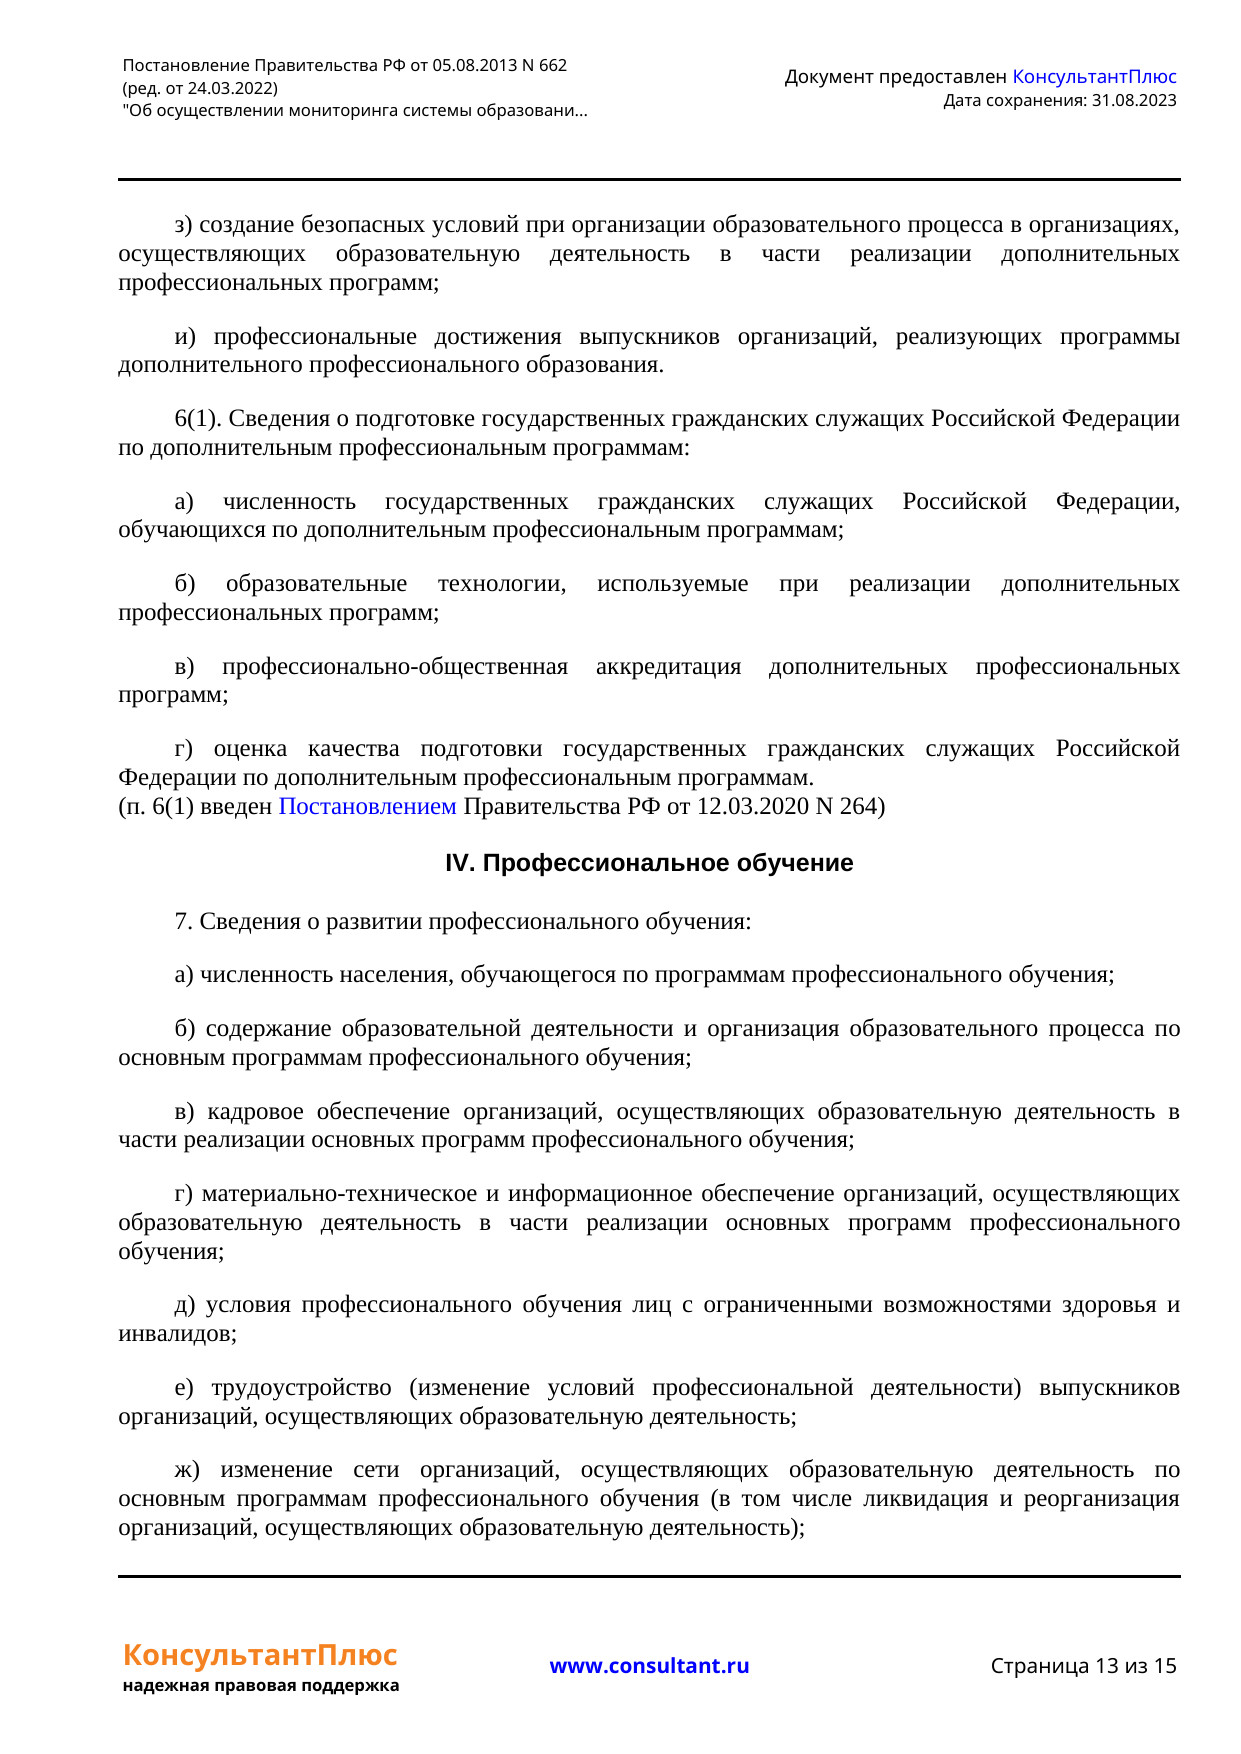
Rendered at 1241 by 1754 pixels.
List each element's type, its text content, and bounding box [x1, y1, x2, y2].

text г) материально-техническое и информационное обеспечение организаций, осуществляющих образовательную деятельность в части реализации основных программ профессионального обучения; [118, 1178, 1181, 1264]
text и) профессиональные достижения выпускников организаций, реализующих программы дополнительного профессионального образования. [118, 321, 1181, 378]
text в) кадровое обеспечение организаций, осуществляющих образовательную деятельность в части реализации основных программ профессионального обучения; [118, 1096, 1181, 1153]
text б) содержание образовательной деятельности и организация образовательного процесса по основным программам профессионального обучения; [118, 1013, 1181, 1071]
text д) условия профессионального обучения лиц с ограниченными возможностями здоровья и инвалидов; [118, 1289, 1181, 1347]
text (п. 6(1) введен Постановлением Правительства РФ от 12.03.2020 N 264) [118, 791, 1181, 819]
text е) трудоустройство (изменение условий профессиональной деятельности) выпускников организаций, осуществляющих образовательную деятельность; [118, 1372, 1181, 1429]
text ж) изменение сети организаций, осуществляющих образовательную деятельность по основным программам профессионального обучения (в том числе ликвидация и реорганизация организаций, осуществляющих образовательную деятельность); [118, 1454, 1181, 1541]
text а) численность государственных гражданских служащих Российской Федерации, обучающихся по дополнительным профессиональным программам; [118, 486, 1181, 543]
text г) оценка качества подготовки государственных гражданских служащих Российской Федерации по дополнительным профессиональным программам. [118, 733, 1181, 791]
text 6(1). Сведения о подготовке государственных гражданских служащих Российской Федерации по дополнительным профессиональным программам: [118, 403, 1181, 461]
text а) численность населения, обучающегося по программам профессионального обучения; [118, 959, 1181, 988]
text 7. Сведения о развитии профессионального обучения: [118, 906, 1181, 934]
text в) профессионально-общественная аккредитация дополнительных профессиональных программ; [118, 651, 1181, 708]
text б) образовательные технологии, используемые при реализации дополнительных профессиональных программ; [118, 568, 1181, 626]
title IV. Профессиональное обучение [118, 848, 1181, 877]
text з) создание безопасных условий при организации образовательного процесса в организациях, осуществляющих образовательную деятельность в части реализации дополнительных профессиональных программ; [118, 209, 1181, 296]
